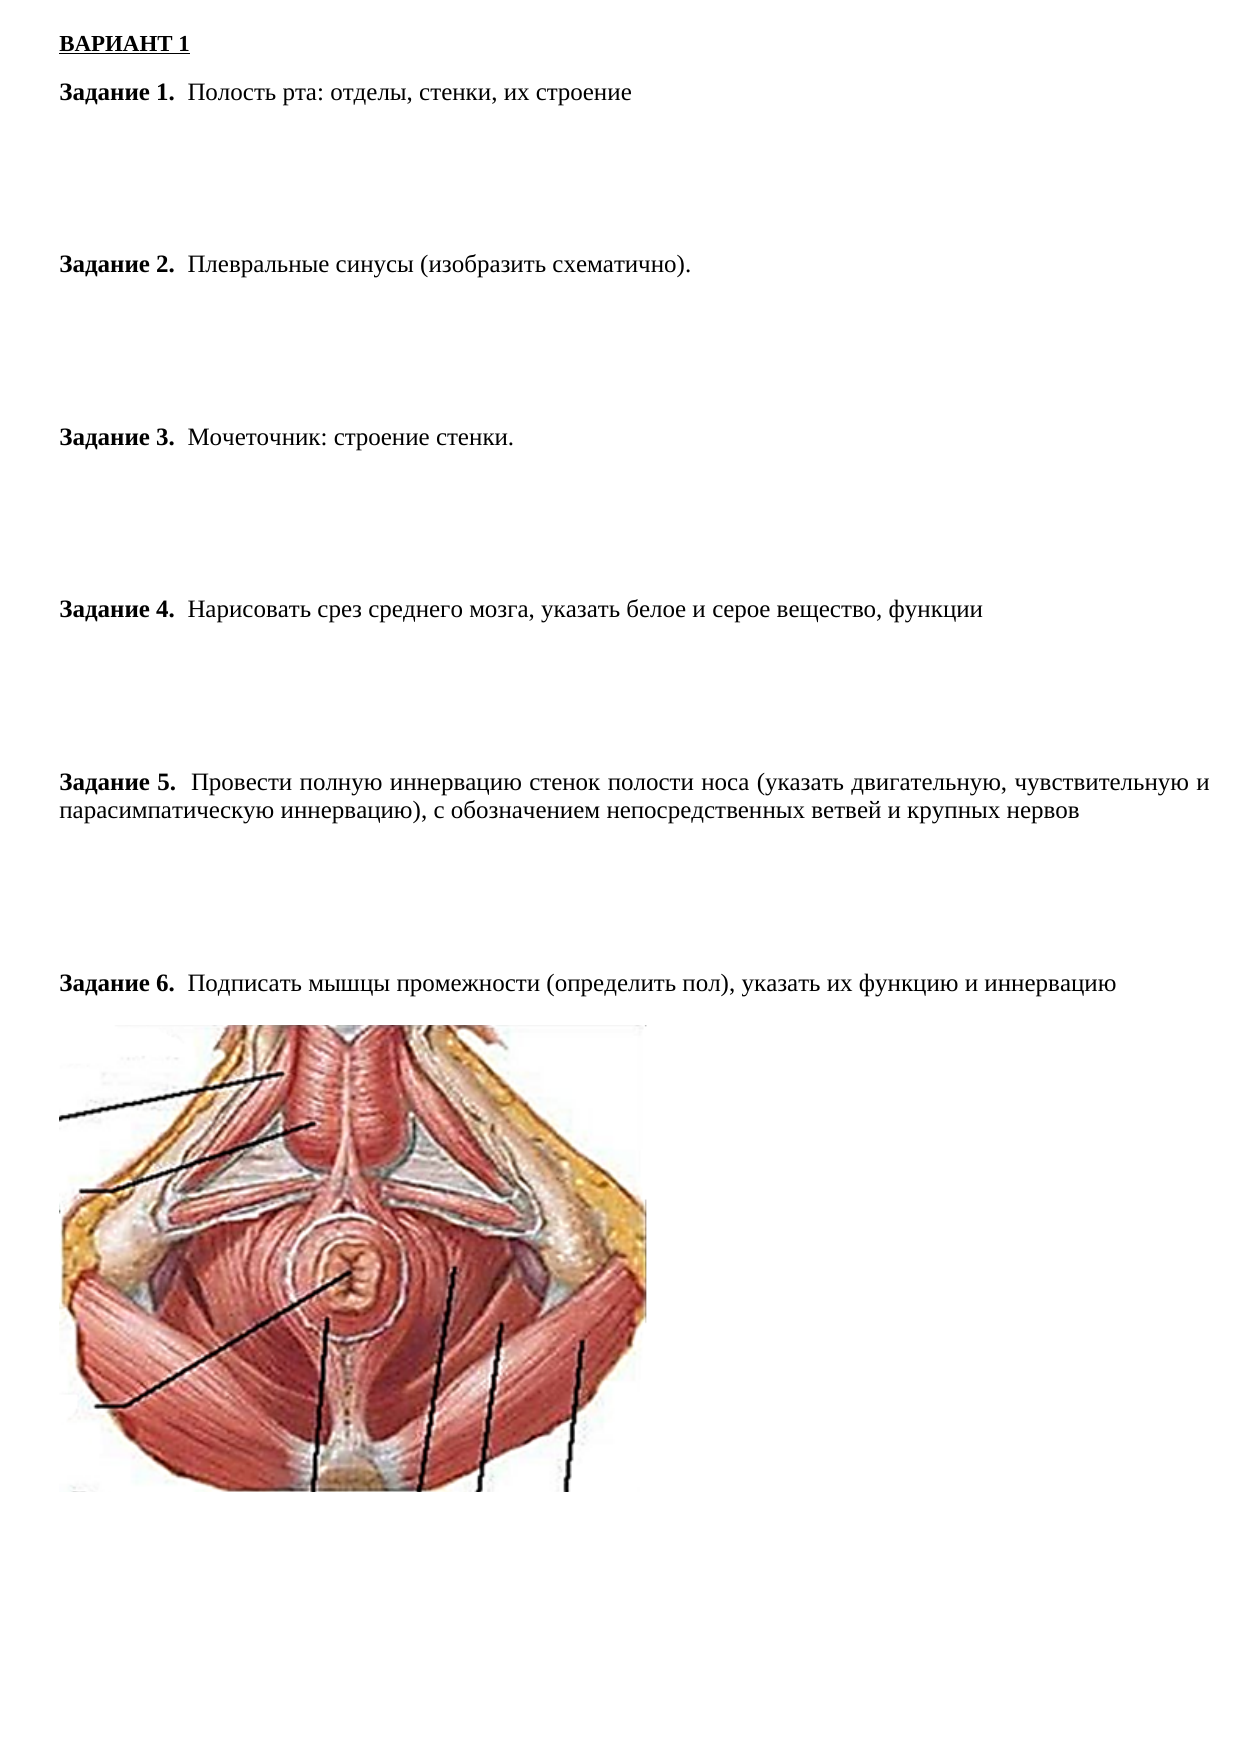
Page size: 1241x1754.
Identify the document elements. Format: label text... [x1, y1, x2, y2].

text Задание 1. Полость рта: отделы, стенки, их строение [59, 77, 1211, 106]
text ВАРИАНТ 1 [59, 29, 1211, 56]
text Задание 3. Мочеточник: строение стенки. [59, 422, 1211, 451]
picture [59, 1025, 647, 1492]
text Задание 4. Нарисовать срез среднего мозга, указать белое и серое вещество, функции [59, 594, 1211, 623]
text Задание 5. Провести полную иннервацию стенок полости носа (указать двигательную, чувствительную и парасимпатическую иннервацию), с обозначением непосредственных ветвей и крупных нервов [59, 767, 1211, 824]
text Задание 6. Подписать мышцы промежности (определить пол), указать их функцию и иннервацию [59, 968, 1211, 997]
text Задание 2. Плевральные синусы (изобразить схематично). [59, 249, 1211, 278]
